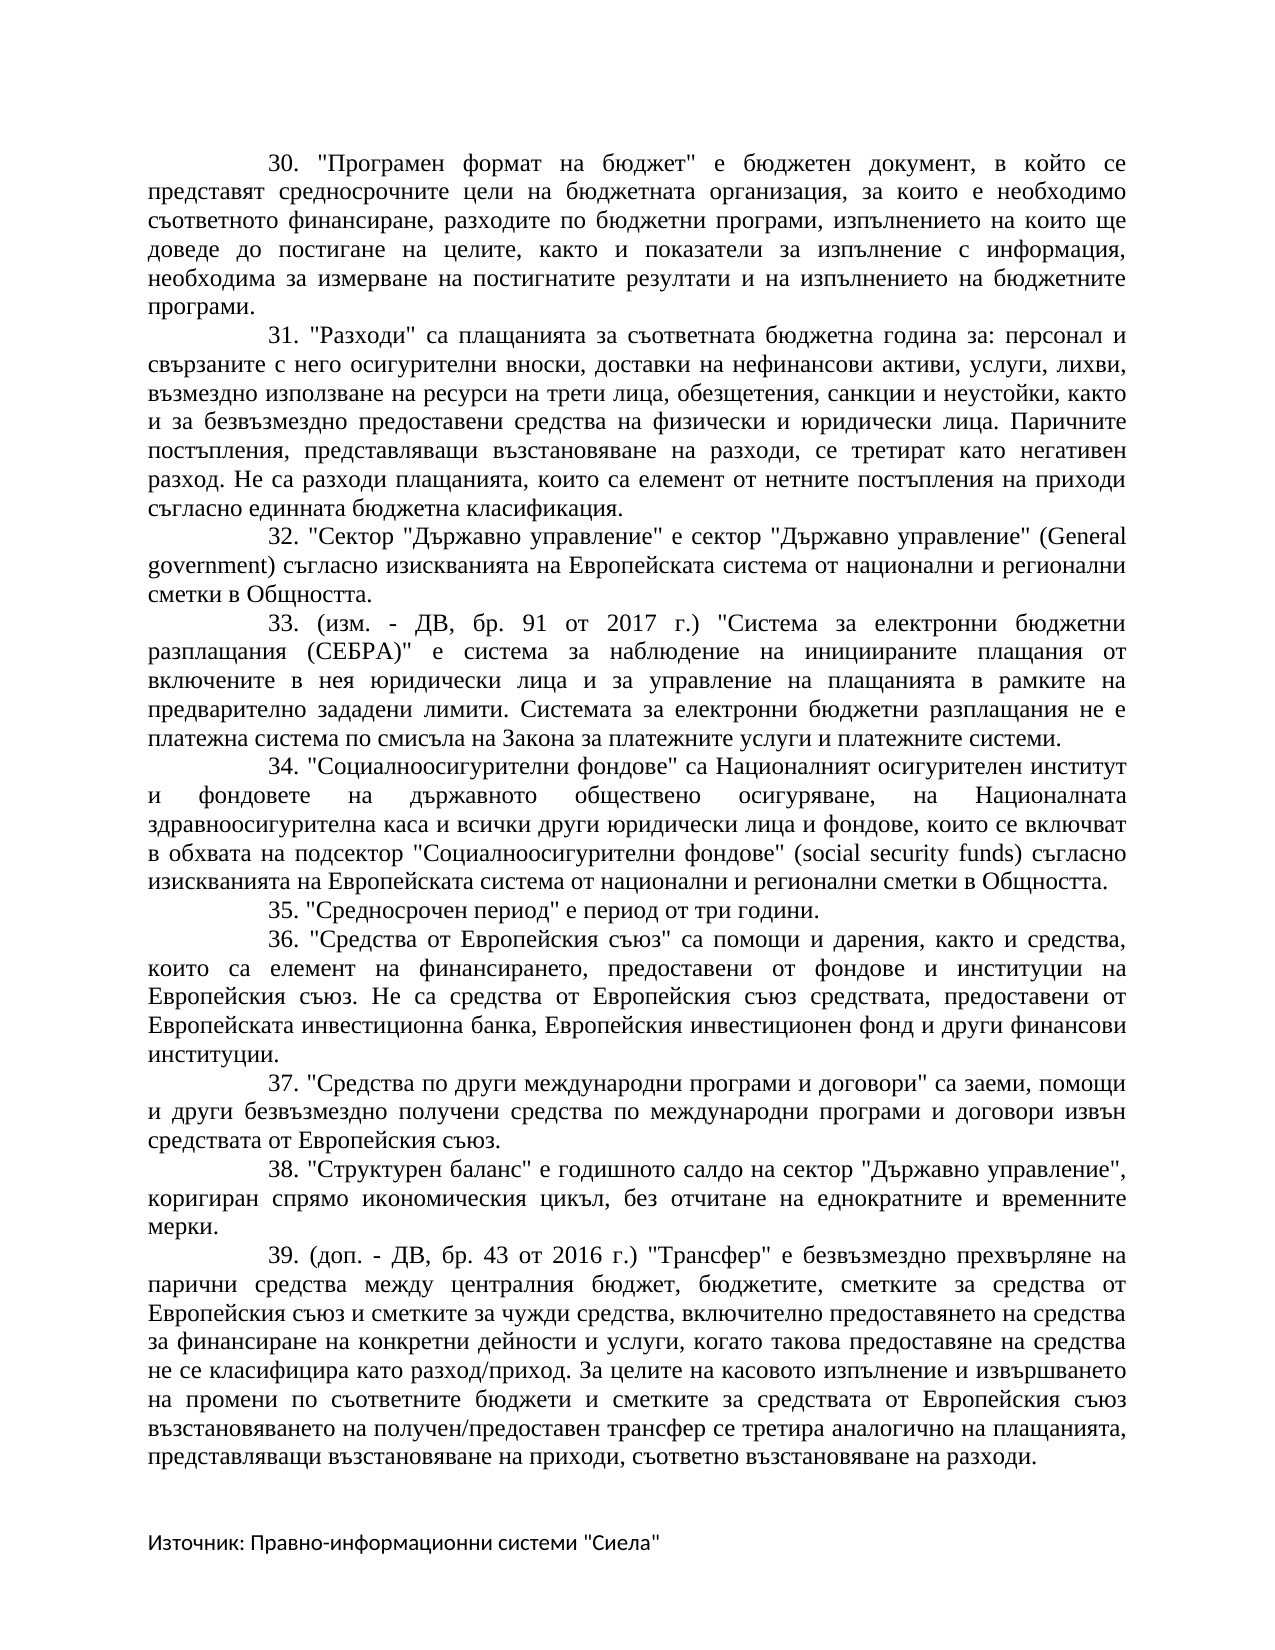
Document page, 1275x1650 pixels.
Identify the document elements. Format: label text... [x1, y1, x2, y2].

text 30. "Програмен формат на бюджет" е бюджетен документ, в който се представят средносрочните цели на бюджетната организация, за които е необходимо съответното финансиране, разходите по бюджетни програми, изпълнението на които ще доведе до постигане на целите, както и показатели за изпълнение с информация, необходима за измерване на постигнатите резултати и на изпълнението на бюджетните програми. [148, 148, 1127, 320]
text 32. "Сектор "Държавно управление" е сектор "Държавно управление" (General government) съгласно изискванията на Европейската система от национални и регионални сметки в Общността. [148, 521, 1127, 608]
text 35. "Средносрочен период" е период от три години. [148, 895, 1127, 924]
text 37. "Средства по други международни програми и договори" са заеми, помощи и други безвъзмездно получени средства по международни програми и договори извън средствата от Европейския съюз. [148, 1068, 1127, 1154]
text 36. "Средства от Европейския съюз" са помощи и дарения, както и средства, които са елемент на финансирането, предоставени от фондове и институции на Европейския съюз. Не са средства от Европейския съюз средствата, предоставени от Европейската инвестиционна банка, Европейския инвестиционен фонд и други финансови институции. [148, 924, 1127, 1068]
text 34. "Социалноосигурителни фондове" са Националният осигурителен институт и фондовете на държавното обществено осигуряване, на Националната здравноосигурителна каса и всички други юридически лица и фондове, които се включват в обхвата на подсектор "Социалноосигурителни фондове" (social security funds) съгласно изискванията на Европейската система от национални и регионални сметки в Общността. [148, 751, 1127, 895]
text 38. "Структурен баланс" е годишното салдо на сектор "Държавно управление", коригиран спрямо икономическия цикъл, без отчитане на еднократните и временните мерки. [148, 1154, 1127, 1240]
text 39. (доп. - ДВ, бр. 43 от 2016 г.) "Трансфер" е безвъзмездно прехвърляне на парични средства между централния бюджет, бюджетите, сметките за средства от Европейския съюз и сметките за чужди средства, включително предоставянето на средства за финансиране на конкретни дейности и услуги, когато такова предоставяне на средства не се класифицира като разход/приход. За целите на касовото изпълнение и извършването на промени по съответните бюджети и сметките за средствата от Европейския съюз възстановяването на получен/предоставен трансфер се третира аналогично на плащанията, представляващи възстановяване на приходи, съответно възстановяване на разходи. [148, 1240, 1127, 1470]
text 31. "Разходи" са плащанията за съответната бюджетна година за: персонал и свързаните с него осигурителни вноски, доставки на нефинансови активи, услуги, лихви, възмездно използване на ресурси на трети лица, обезщетения, санкции и неустойки, както и за безвъзмездно предоставени средства на физически и юридически лица. Паричните постъпления, представляващи възстановяване на разходи, се третират като негативен разход. Не са разходи плащанията, които са елемент от нетните постъпления на приходи съгласно единната бюджетна класификация. [148, 320, 1127, 521]
text 33. (изм. - ДВ, бр. 91 от 2017 г.) "Система за електронни бюджетни разплащания (СЕБРА)" е система за наблюдение на инициираните плащания от включените в нея юридически лица и за управление на плащанията в рамките на предварително зададени лимити. Системата за електронни бюджетни разплащания не е платежна система по смисъла на Закона за платежните услуги и платежните системи. [148, 608, 1127, 751]
